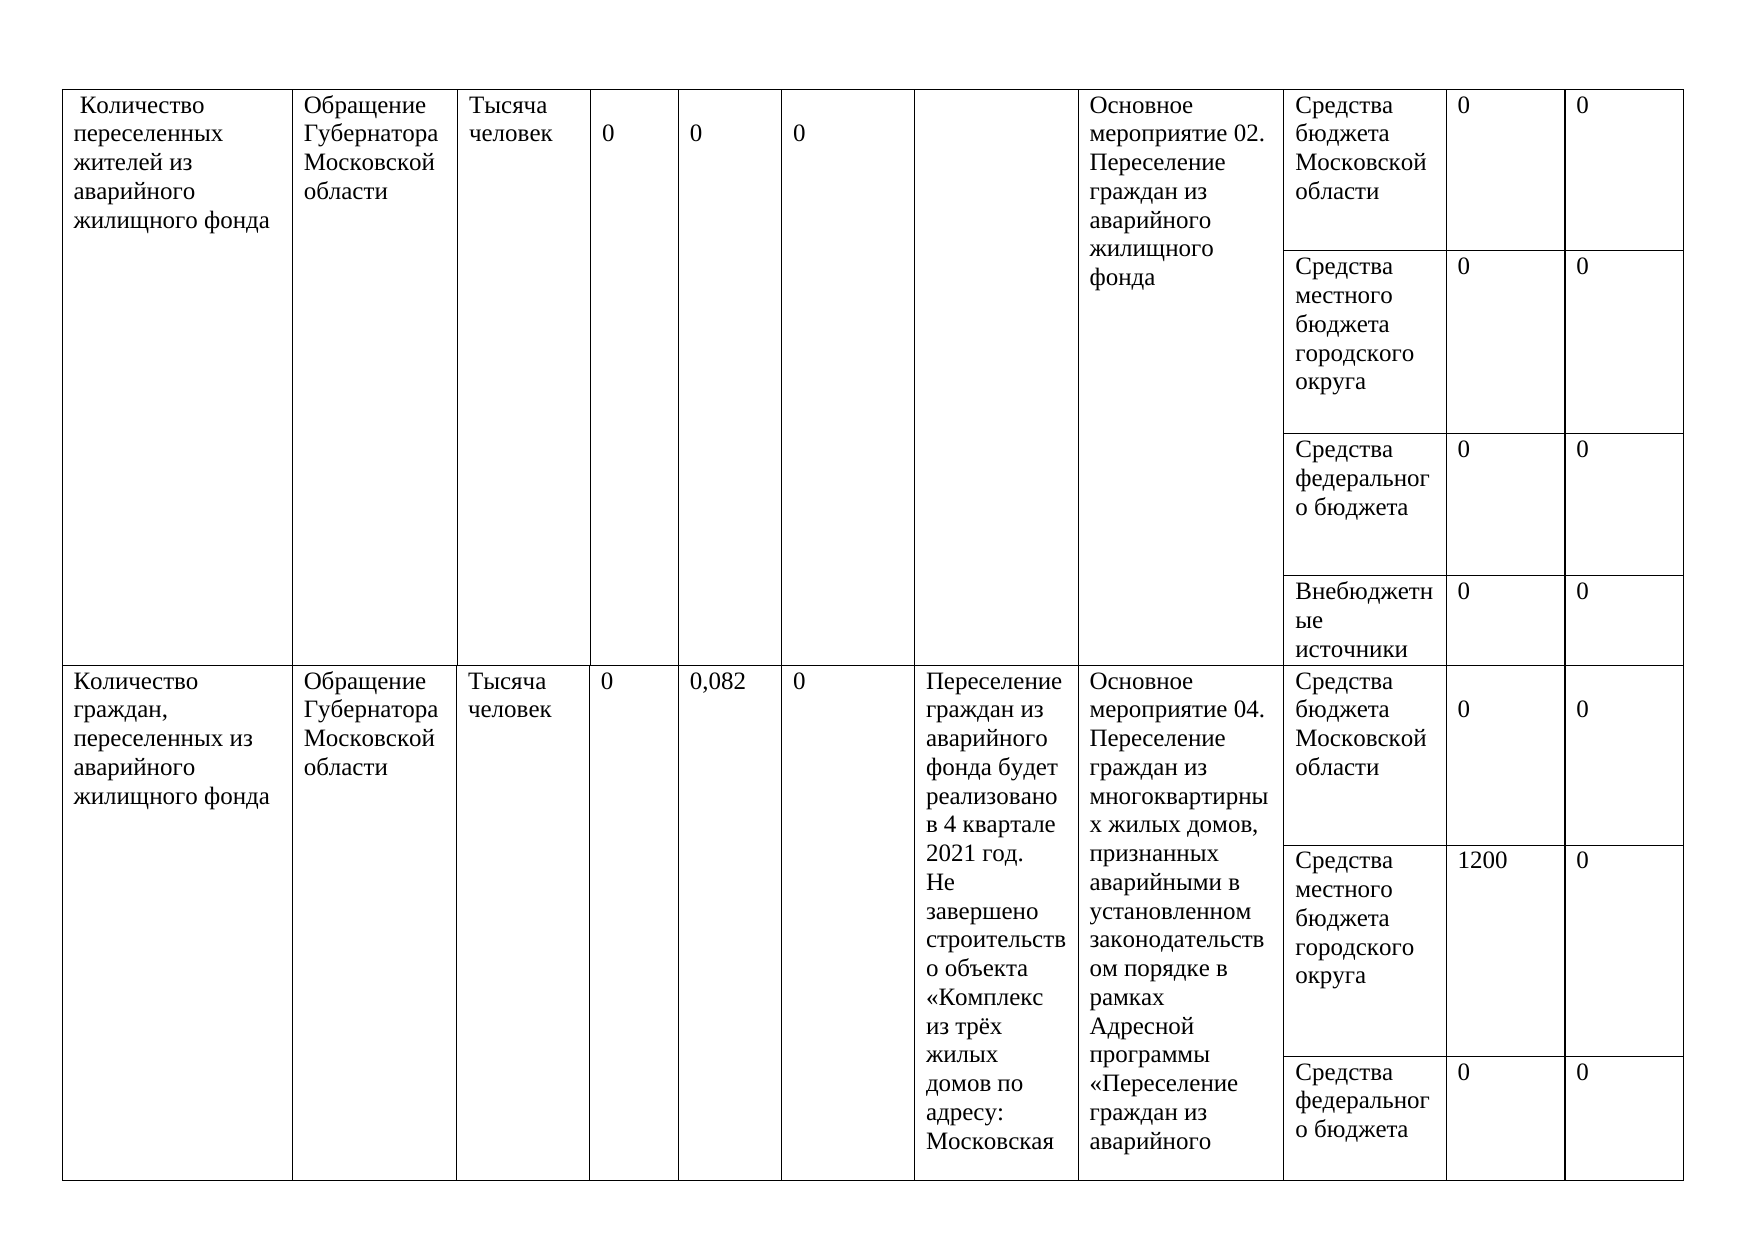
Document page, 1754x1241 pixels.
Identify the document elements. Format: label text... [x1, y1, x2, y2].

table_cell 0 [591, 90, 678, 665]
table_cell Основное мероприятие 04. Переселение граждан из многоквартирных жилых домов, признанных аварийными в установленном законодательством порядке в рамках Адресной программы «Переселение граждан из аварийного жилищного фонда в Московской области на 2016-2021 годы» [1079, 666, 1283, 1180]
table_cell 0 [1566, 666, 1683, 844]
table_cell 0 [590, 666, 678, 1180]
table_cell Средства бюджета Московской области [1284, 90, 1446, 250]
table_cell 0 [1447, 251, 1564, 433]
table_cell 1200 [1447, 846, 1564, 1056]
table_cell 0 [1447, 1057, 1564, 1180]
table_cell 0 [1566, 90, 1683, 250]
table_cell 0 [1447, 90, 1564, 250]
table_cell Количество переселенных жителей из аварийного жилищного фонда [63, 90, 292, 665]
table_cell 0,082 [679, 666, 781, 1180]
table_cell 0 [1566, 846, 1683, 1056]
table_cell 0 [782, 666, 914, 1180]
table_cell Обращение Губернатора Московской области [293, 666, 456, 1180]
table_cell Средства местного бюджета городского округа [1284, 846, 1446, 1056]
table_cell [1284, 1057, 1446, 1180]
table_cell Средства федерального бюджета [1284, 434, 1446, 575]
table_cell 0 [1566, 251, 1683, 433]
table_cell Средства местного бюджета городского округа [1284, 251, 1446, 433]
table_cell 0 [1447, 666, 1564, 844]
table_cell 0 [1566, 576, 1683, 665]
table_cell 0 [679, 90, 781, 665]
table_cell Переселение граждан из аварийного фонда будет реализовано в 4 квартале 2021 год. Не завершено строительство объекта «Комплекс из трёх жилых домов по адресу: Московская область, город Зарайск, ул. Московская» [915, 666, 1078, 1180]
table_cell Внебюджетные источники [1284, 576, 1446, 665]
table_cell Обращение Губернатора Московской области [293, 90, 457, 665]
table_cell 0 [1447, 434, 1564, 575]
table_cell 0 [1566, 1057, 1683, 1180]
table_cell 0 [782, 90, 914, 665]
table_cell Количество граждан, переселенных из аварийного жилищного фонда [63, 666, 292, 1180]
table_cell Тысяча человек [458, 90, 590, 665]
table_cell Средства бюджета Московской области [1284, 666, 1446, 844]
table_cell 0 [1566, 434, 1683, 575]
table_cell Тысяча человек [457, 666, 589, 1180]
table_cell Основное мероприятие 02. Переселение граждан из аварийного жилищного фонда [1079, 90, 1283, 665]
table_cell 0 [1447, 576, 1564, 665]
table_cell [915, 90, 1078, 665]
